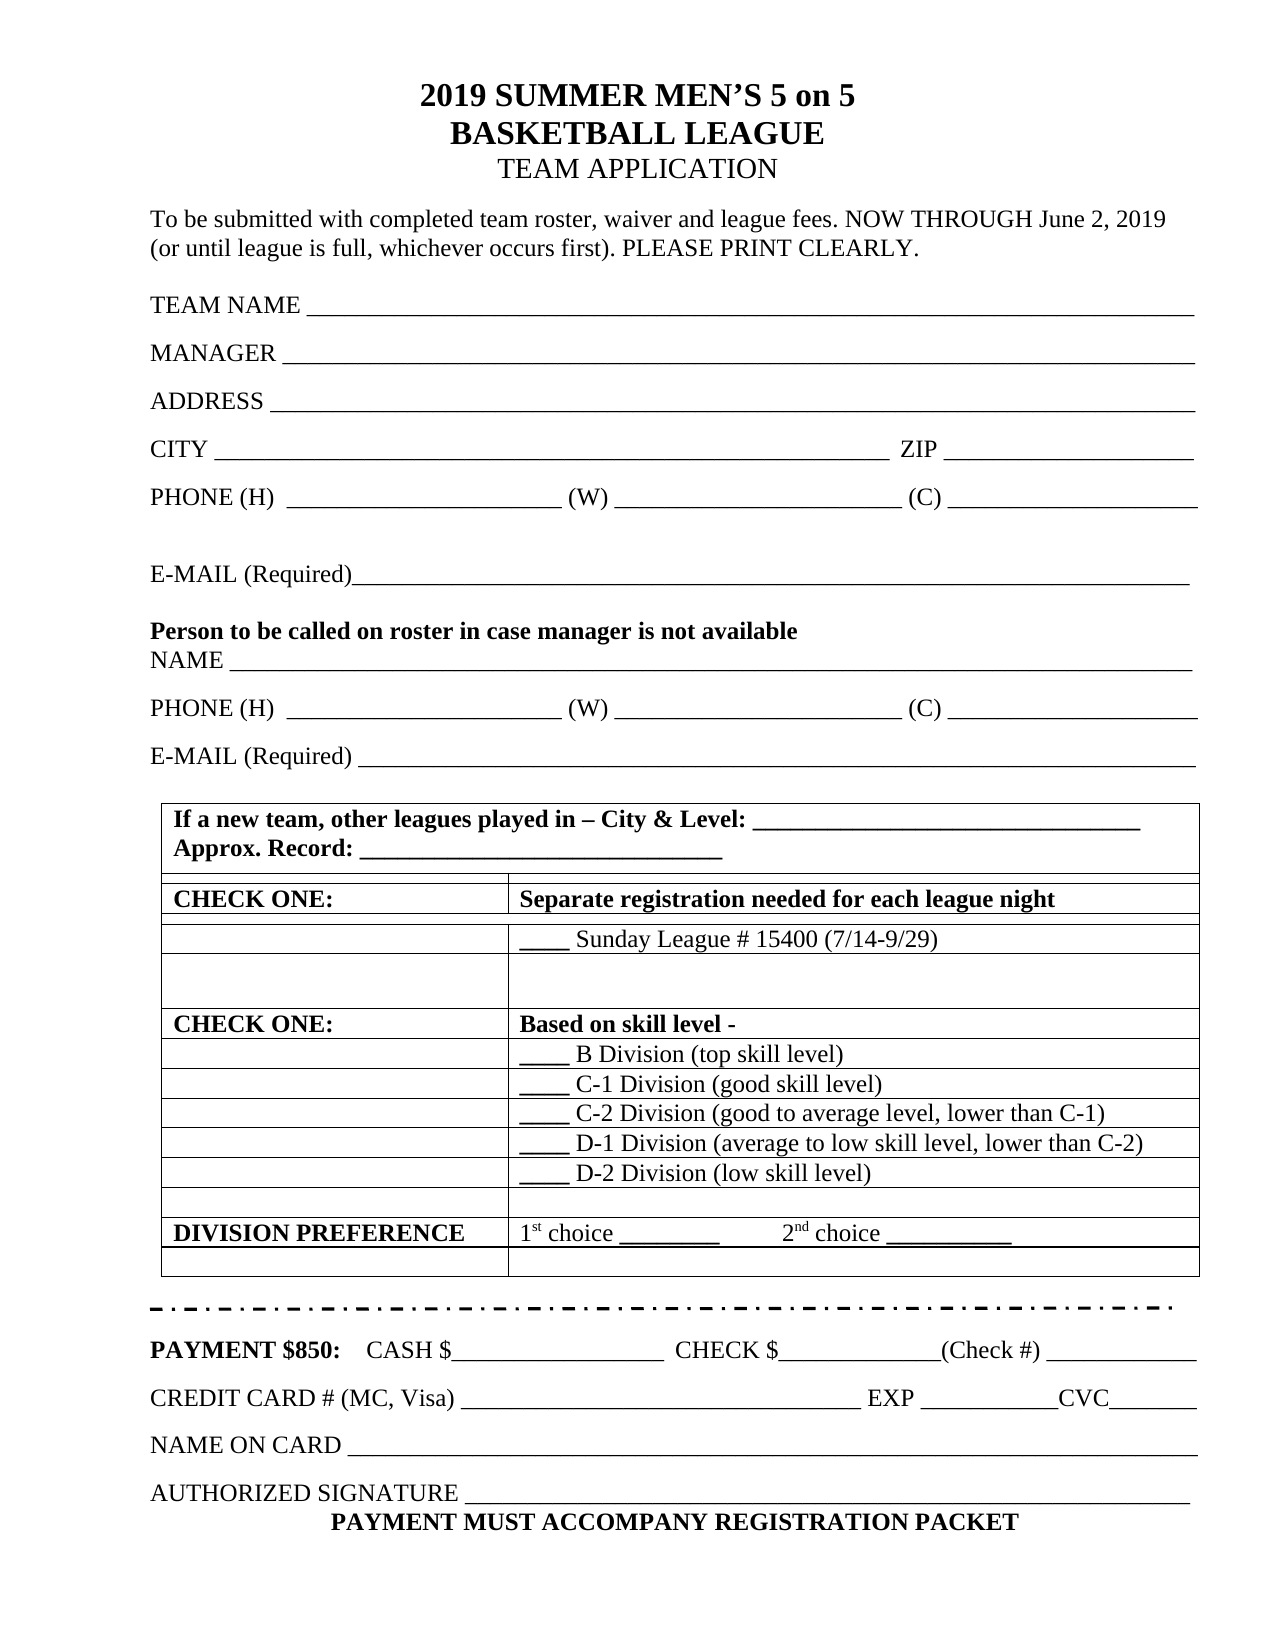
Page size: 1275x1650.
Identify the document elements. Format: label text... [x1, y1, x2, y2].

list PAYMENT $850: CASH $_________________ CHECK $_____________(Check #) ____________ [150, 1335, 1200, 1363]
table_cell Separate registration needed for each league night [509, 884, 1199, 913]
table_cell ____ B Division (top skill level) [509, 1039, 1199, 1068]
table_cell [162, 1188, 508, 1217]
table_cell [162, 874, 508, 883]
list Person to be called on roster in case manager is not available [150, 616, 1200, 645]
table_cell [509, 1248, 1199, 1276]
list PAYMENT MUST ACCOMPANY REGISTRATION PACKET [150, 1507, 1200, 1536]
list CITY ______________________________________________________ ZIP ____________________ [150, 434, 1200, 463]
list PHONE (H) ______________________ (W) _______________________ (C) ____________________ [150, 482, 1200, 540]
table_cell 1st choice ________ 2nd choice __________ [509, 1218, 1199, 1246]
list AUTHORIZED SIGNATURE __________________________________________________________ [150, 1478, 1200, 1507]
table_cell [162, 1069, 508, 1097]
table_cell [162, 925, 508, 953]
table_cell ____ C-1 Division (good skill level) [509, 1069, 1199, 1097]
list E-MAIL (Required)___________________________________________________________________ [150, 559, 1200, 588]
list MANAGER _________________________________________________________________________ [150, 338, 1200, 367]
table_cell CHECK ONE: [162, 1009, 508, 1038]
table_cell ____ D-2 Division (low skill level) [509, 1158, 1199, 1187]
table_cell [162, 914, 1199, 923]
table_cell [162, 1039, 508, 1068]
list ADDRESS __________________________________________________________________________ [150, 386, 1200, 415]
table_cell ____ Sunday League # 15400 (7/14-9/29) [509, 925, 1199, 953]
table_header If a new team, other leagues played in – City & Level: _______________________________ Approx. Record: _____________________________ [162, 804, 1199, 872]
table_cell [162, 1099, 508, 1127]
table_cell ____ D-1 Division (average to low skill level, lower than C-2) [509, 1128, 1199, 1157]
table_cell [162, 1158, 508, 1187]
table_cell ____ C-2 Division (good to average level, lower than C-1) [509, 1099, 1199, 1127]
table_cell DIVISION PREFERENCE [162, 1218, 508, 1246]
list NAME ON CARD ____________________________________________________________________ [150, 1431, 1200, 1459]
table_cell [509, 1188, 1199, 1217]
table_cell [162, 1248, 508, 1276]
text BASKETBALL LEAGUE [75, 113, 1200, 152]
table_cell [509, 954, 1199, 1008]
list PHONE (H) ______________________ (W) _______________________ (C) ____________________ [150, 693, 1200, 722]
table_cell [162, 954, 508, 1008]
list E-MAIL (Required) ___________________________________________________________________ [150, 741, 1200, 770]
table_cell [162, 1128, 508, 1157]
table_cell Based on skill level - [509, 1009, 1199, 1038]
list NAME _____________________________________________________________________________ [150, 645, 1200, 674]
list To be submitted with completed team roster, waiver and league fees. NOW THROUGH June 2, 2019 (or until league is full, whichever occurs first). PLEASE PRINT CLEARLY. [150, 204, 1200, 262]
list TEAM NAME _______________________________________________________________________ [150, 291, 1200, 319]
table_cell CHECK ONE: [162, 884, 508, 913]
table_cell [509, 874, 1199, 883]
text TEAM APPLICATION [75, 152, 1200, 185]
text 2019 SUMMER MEN’S 5 on 5 [75, 75, 1200, 113]
list CREDIT CARD # (MC, Visa) ________________________________ EXP ___________CVC_______ [150, 1383, 1200, 1411]
